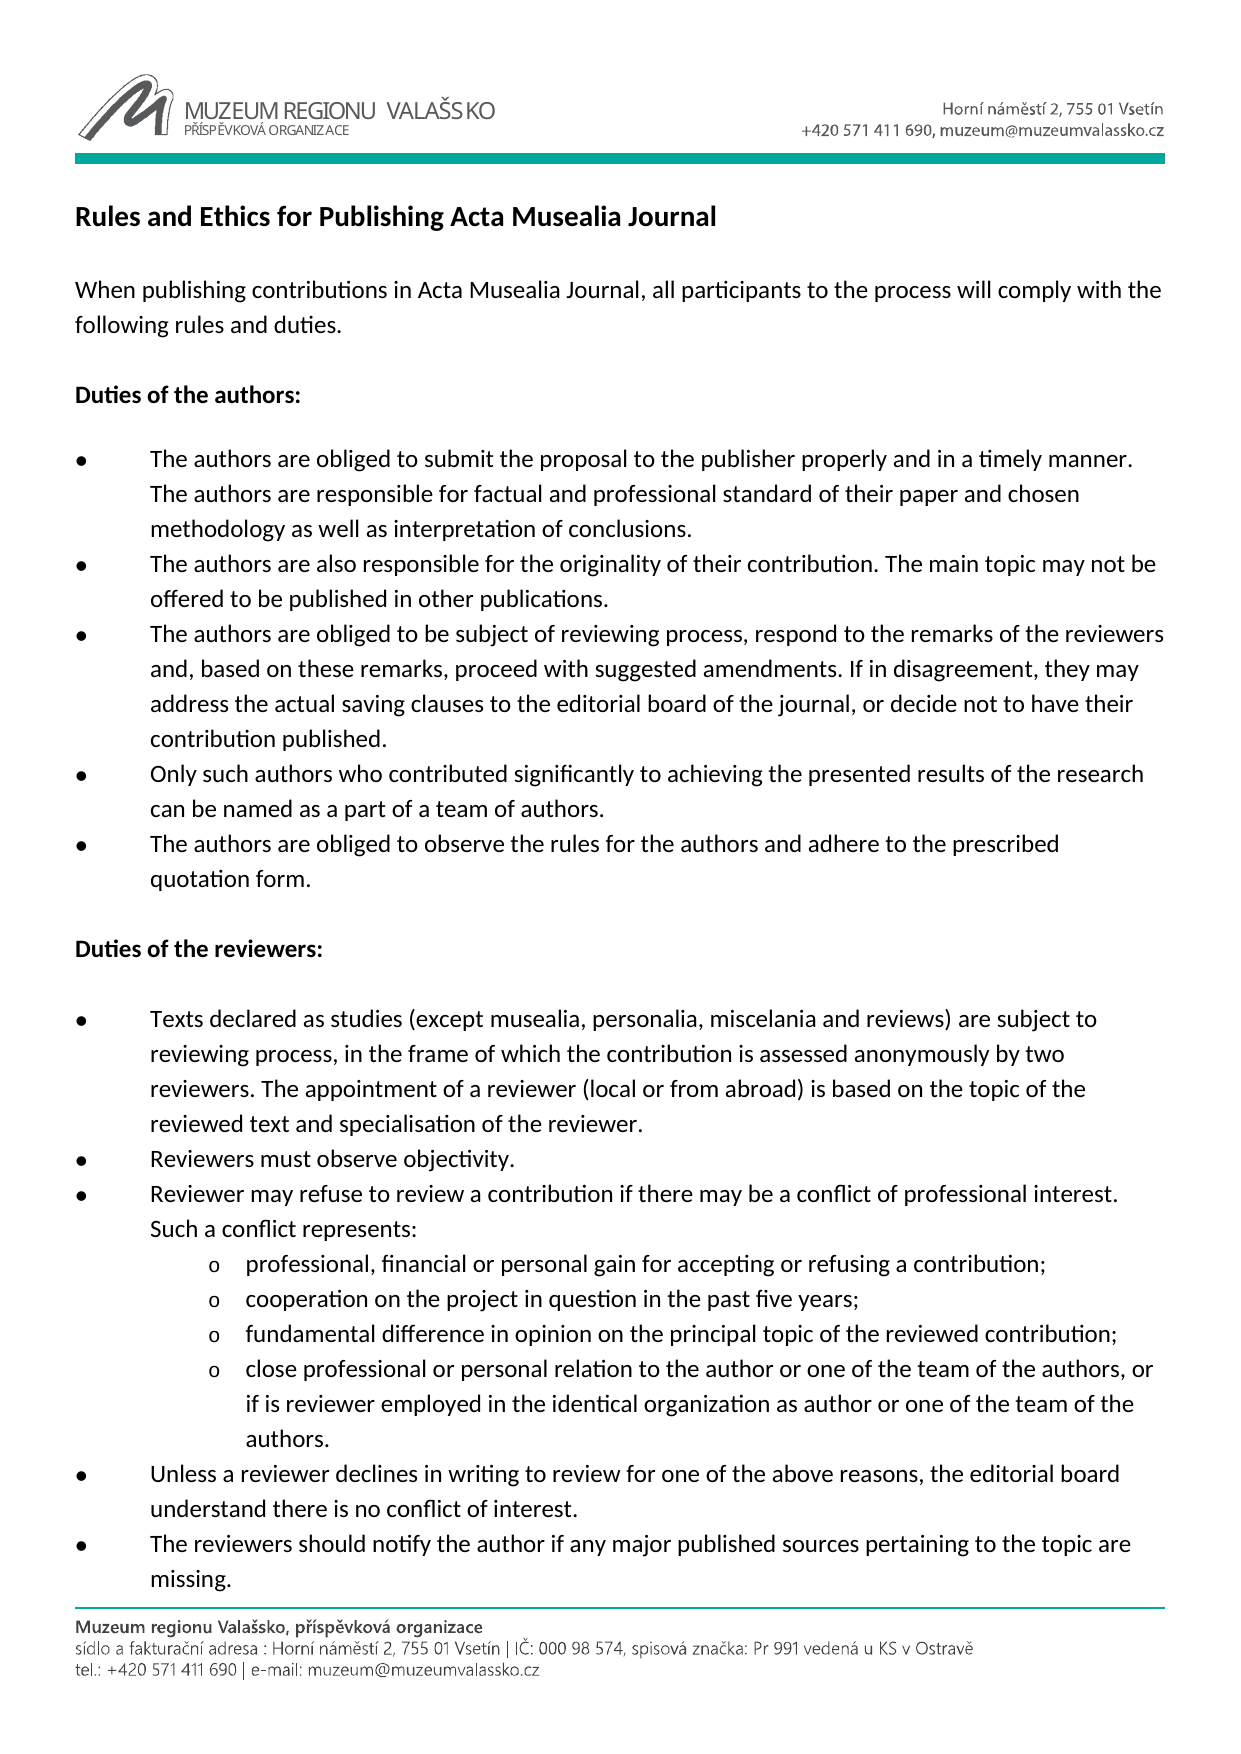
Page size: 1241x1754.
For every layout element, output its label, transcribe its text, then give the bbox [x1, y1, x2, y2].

text Duties of the authors: [75, 379, 1165, 410]
text Rules and Ethics for Publishing Acta Musealia Journal [75, 198, 1165, 234]
text ● The authors are obliged to be subject of reviewing process, respond to the remarks of the reviewers and, based on these remarks, proceed with suggested amendments. If in disagreement, they may address the actual saving clauses to the editorial board of the journal, or decide not to have their contribution published. [75, 619, 1165, 754]
text ● The authors are obliged to observe the rules for the authors and adhere to the prescribed quotation form. [75, 829, 1165, 894]
text ● The authors are also responsible for the originality of their contribution. The main topic may not be offered to be published in other publications. [75, 549, 1165, 614]
list cooperation on the project in question in the past five years; [208, 1284, 1165, 1314]
list close professional or personal relation to the author or one of the team of the authors, or if is reviewer employed in the identical organization as author or one of the team of the authors. [208, 1354, 1165, 1454]
text ● Only such authors who contributed significantly to achieving the presented results of the research can be named as a part of a team of authors. [75, 759, 1165, 824]
text ● Reviewer may refuse to review a contribution if there may be a conflict of professional interest. Such a conflict represents: [75, 1179, 1165, 1244]
text ● The reviewers should notify the author if any major published sources pertaining to the topic are missing. [75, 1529, 1165, 1594]
text Duties of the reviewers: [75, 934, 1165, 964]
text ● Reviewers must observe objectivity. [75, 1144, 1165, 1174]
list fundamental difference in opinion on the principal topic of the reviewed contribution; [208, 1319, 1165, 1349]
text ● Unless a reviewer declines in writing to review for one of the above reasons, the editorial board understand there is no conflict of interest. [75, 1459, 1165, 1524]
text ● The authors are obliged to submit the proposal to the publisher properly and in a timely manner. The authors are responsible for factual and professional standard of their paper and chosen methodology as well as interpretation of conclusions. [75, 444, 1165, 544]
text ● Texts declared as studies (except musealia, personalia, miscelania and reviews) are subject to reviewing process, in the frame of which the contribution is assessed anonymously by two reviewers. The appointment of a reviewer (local or from abroad) is based on the topic of the reviewed text and specialisation of the reviewer. [75, 1004, 1165, 1139]
text When publishing contributions in Acta Musealia Journal, all participants to the process will comply with the following rules and duties. [75, 274, 1165, 340]
list professional, financial or personal gain for accepting or refusing a contribution; [208, 1249, 1165, 1279]
